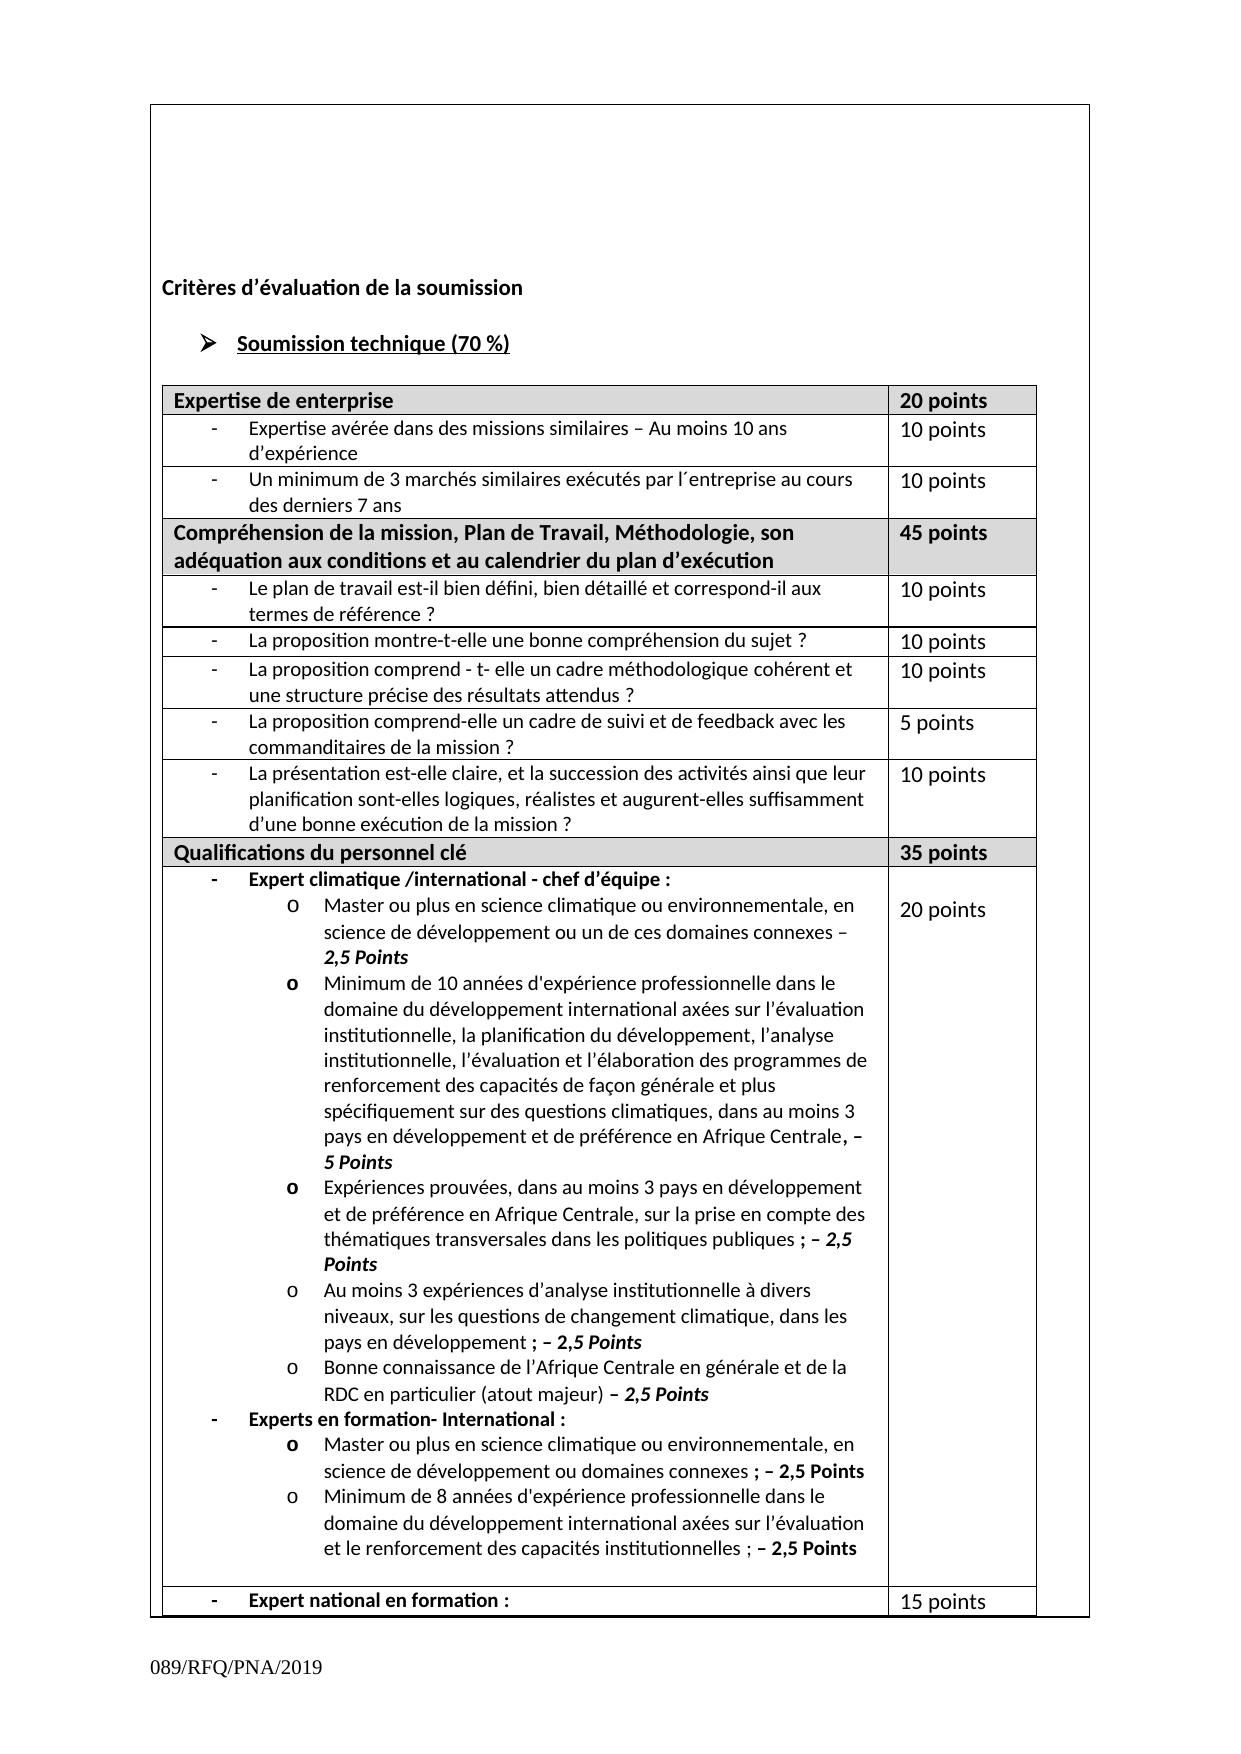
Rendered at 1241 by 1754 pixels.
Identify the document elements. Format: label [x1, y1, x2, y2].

table_cell [151, 105, 1089, 1616]
